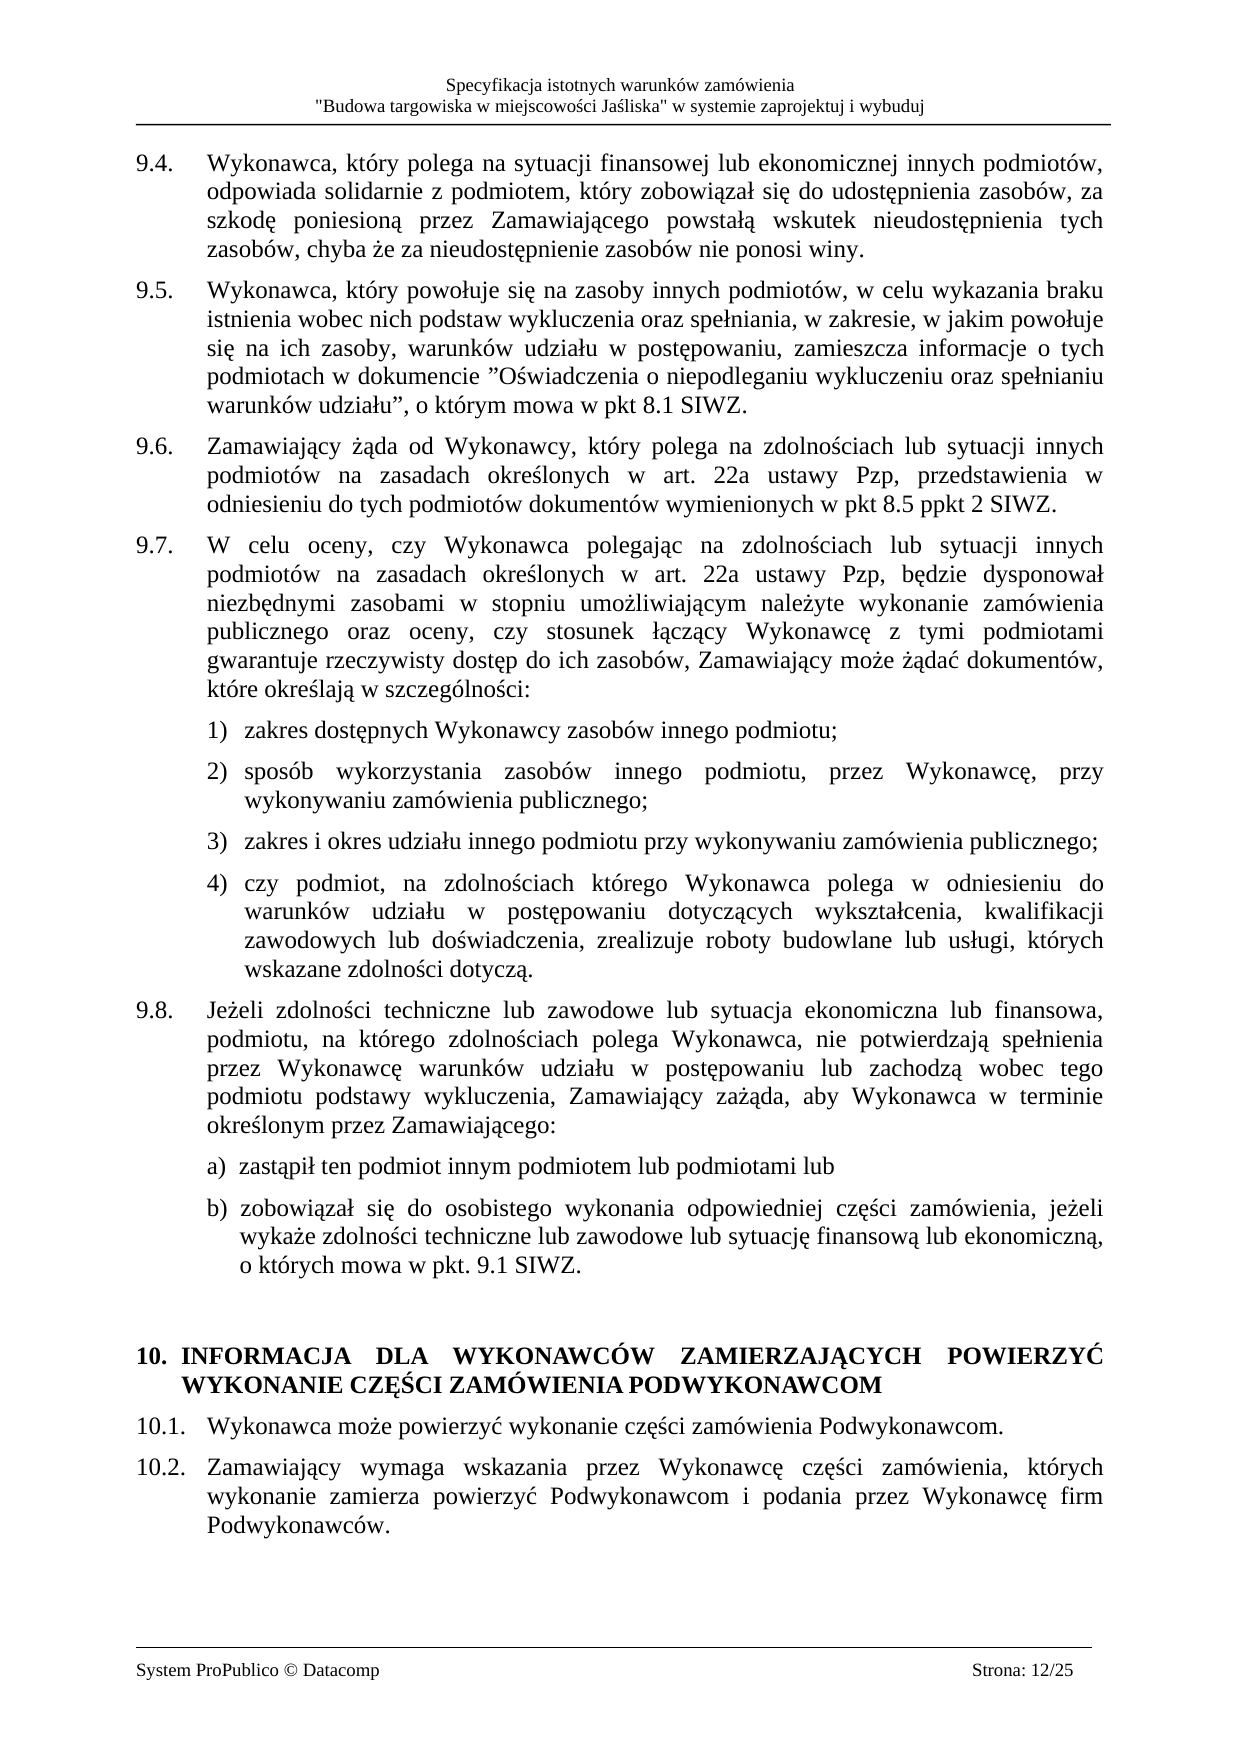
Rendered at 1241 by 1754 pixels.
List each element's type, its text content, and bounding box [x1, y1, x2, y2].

subtitle zakres i okres udziału innego podmiotu przy wykonywaniu zamówienia publicznego; [207, 826, 1104, 855]
subtitle Wykonawca, który powołuje się na zasoby innych podmiotów, w celu wykazania braku istnienia wobec nich podstaw wykluczenia oraz spełniania, w zakresie, w jakim powołuje się na ich zasoby, warunków udziału w postępowaniu, zamieszcza informacje o tych podmiotach w dokumencie ”Oświadczenia o niepodleganiu wykluczeniu oraz spełnianiu warunków udziału”, o którym mowa w pkt 8.1 SIWZ. [136, 275, 1104, 419]
subtitle a) zastąpił ten podmiot innym podmiotem lub podmiotami lub [207, 1151, 1104, 1180]
subtitle zakres dostępnych Wykonawcy zasobów innego podmiotu; [207, 715, 1104, 744]
subtitle Zamawiający żąda od Wykonawcy, który polega na zdolnościach lub sytuacji innych podmiotów na zasadach określonych w art. 22a ustawy Pzp, przedstawienia w odniesieniu do tych podmiotów dokumentów wymienionych w pkt 8.5 ppkt 2 SIWZ. [136, 431, 1104, 518]
subtitle Wykonawca może powierzyć wykonanie części zamówienia Podwykonawcom. [136, 1411, 1104, 1440]
subtitle czy podmiot, na zdolnościach którego Wykonawca polega w odniesieniu do warunków udziału w postępowaniu dotyczących wykształcenia, kwalifikacji zawodowych lub doświadczenia, zrealizuje roboty budowlane lub usługi, których wskazane zdolności dotyczą. [207, 868, 1104, 983]
subtitle Wykonawca, który polega na sytuacji finansowej lub ekonomicznej innych podmiotów, odpowiada solidarnie z podmiotem, który zobowiązał się do udostępnienia zasobów, za szkodę poniesioną przez Zamawiającego powstałą wskutek nieudostępnienia tych zasobów, chyba że za nieudostępnienie zasobów nie ponosi winy. [136, 148, 1104, 263]
subtitle b) zobowiązał się do osobistego wykonania odpowiedniej części zamówienia, jeżeli wykaże zdolności techniczne lub zawodowe lub sytuację finansową lub ekonomiczną, o których mowa w pkt. 9.1 SIWZ. [207, 1193, 1104, 1279]
subtitle W celu oceny, czy Wykonawca polegając na zdolnościach lub sytuacji innych podmiotów na zasadach określonych w art. 22a ustawy Pzp, będzie dysponował niezbędnymi zasobami w stopniu umożliwiającym należyte wykonanie zamówienia publicznego oraz oceny, czy stosunek łączący Wykonawcę z tymi podmiotami gwarantuje rzeczywisty dostęp do ich zasobów, Zamawiający może żądać dokumentów, które określają w szczególności: [136, 530, 1104, 703]
subtitle Jeżeli zdolności techniczne lub zawodowe lub sytuacja ekonomiczna lub finansowa, podmiotu, na którego zdolnościach polega Wykonawca, nie potwierdzają spełnienia przez Wykonawcę warunków udziału w postępowaniu lub zachodzą wobec tego podmiotu podstawy wykluczenia, Zamawiający zażąda, aby Wykonawca w terminie określonym przez Zamawiającego: [136, 995, 1104, 1139]
subtitle Zamawiający wymaga wskazania przez Wykonawcę części zamówienia, których wykonanie zamierza powierzyć Podwykonawcom i podania przez Wykonawcę firm Podwykonawców. [136, 1452, 1104, 1538]
subtitle INFORMACJA DLA WYKONAWCÓW zamierzających powierzyć wykonanie części zamówienia podwykonawcom [136, 1341, 1104, 1398]
subtitle sposób wykorzystania zasobów innego podmiotu, przez Wykonawcę, przy wykonywaniu zamówienia publicznego; [207, 756, 1104, 814]
